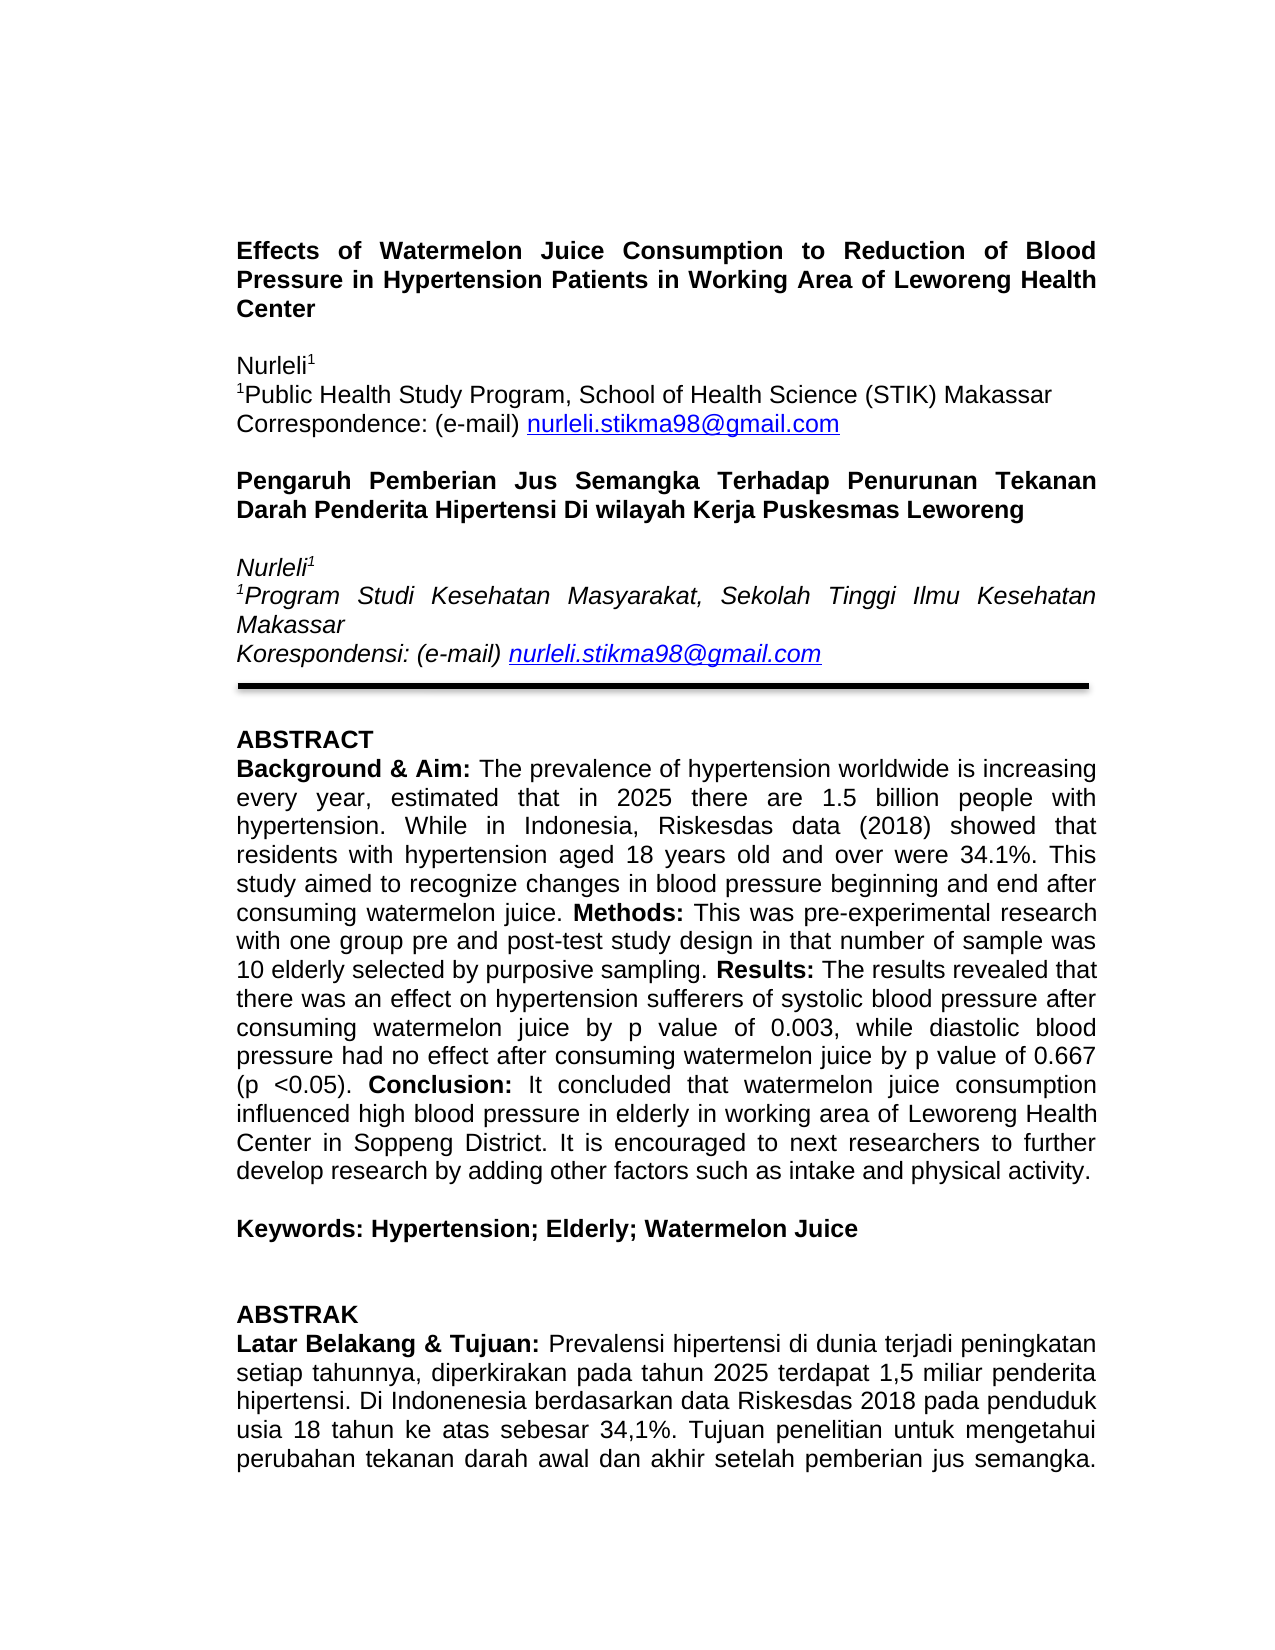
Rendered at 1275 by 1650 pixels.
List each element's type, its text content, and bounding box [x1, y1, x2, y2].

text ABSTRACT [236, 725, 1098, 754]
text Correspondence: (e-mail) nurleli.stikma98@gmail.com [236, 409, 1098, 437]
text Pengaruh Pemberian Jus Semangka Terhadap Penurunan Tekanan Darah Penderita Hipertensi Di wilayah Kerja Puskesmas Leworeng [236, 466, 1098, 524]
text 1Public Health Study Program, School of Health Science (STIK) Makassar [236, 380, 1098, 409]
text Keywords: Hypertension; Elderly; Watermelon Juice [236, 1214, 1098, 1242]
text Nurleli1 [236, 552, 1098, 581]
text Nurleli1 [236, 351, 1098, 380]
text Korespondensi: (e-mail) nurleli.stikma98@gmail.com [236, 639, 1098, 667]
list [236, 1300, 1098, 1472]
text 1Program Studi Kesehatan Masyarakat, Sekolah Tinggi Ilmu Kesehatan Makassar [236, 581, 1098, 639]
text Effects of Watermelon Juice Consumption to Reduction of Blood Pressure in Hypertension Patients in Working Area of Leworeng Health Center [236, 236, 1098, 322]
text Background & Aim: The prevalence of hypertension worldwide is increasing every year, estimated that in 2025 there are 1.5 billion people with hypertension. While in Indonesia, Riskesdas data (2018) showed that residents with hypertension aged 18 years old and over were 34.1%. This study aimed to recognize changes in blood pressure beginning and end after consuming watermelon juice. Methods: This was pre-experimental research with one group pre and post-test study design in that number of sample was 10 elderly selected by purposive sampling. Results: The results revealed that there was an effect on hypertension sufferers of systolic blood pressure after consuming watermelon juice by p value of 0.003, while diastolic blood pressure had no effect after consuming watermelon juice by p value of 0.667 (p <0.05). Conclusion: It concluded that watermelon juice consumption influenced high blood pressure in elderly in working area of ​​Leworeng Health Center in Soppeng District. It is encouraged to next researchers to further develop research by adding other factors such as intake and physical activity. [236, 754, 1098, 1185]
